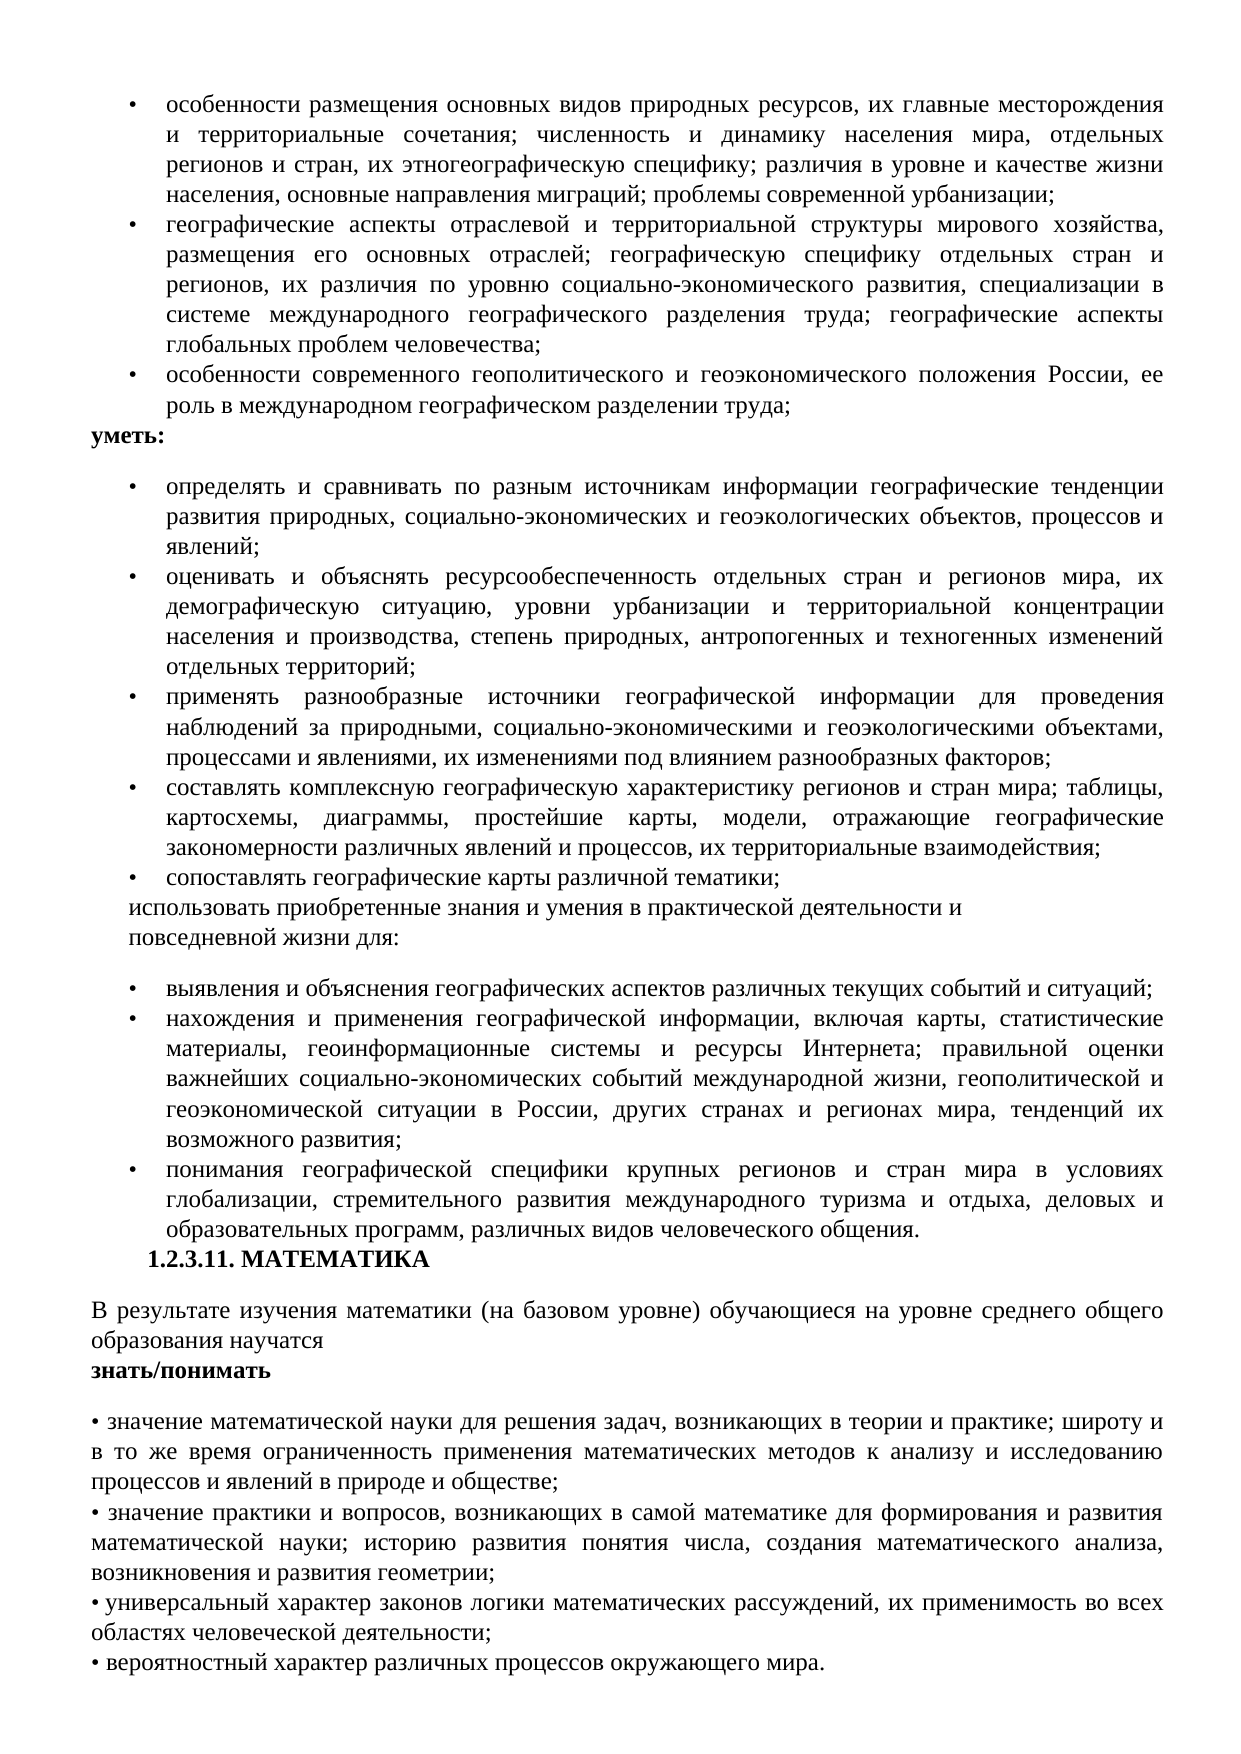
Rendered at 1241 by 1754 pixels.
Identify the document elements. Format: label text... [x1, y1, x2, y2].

list особенности современного геополитического и геоэкономического положения России, ее роль в международном географическом разделении труда; [128, 359, 1164, 418]
text В результате изучения математики (на базовом уровне) обучающиеся на уровне среднего общего образования научатся [91, 1295, 1164, 1354]
text уметь: [91, 420, 1167, 448]
list определять и сравнивать по разным источникам информации географические тенденции развития природных, социально-экономических и геоэкологических объектов, процессов и явлений; [128, 471, 1164, 560]
text повседневной жизни для: [128, 922, 1167, 951]
list универсальный характер законов логики математических рассуждений, их применимость во всех областях человеческой деятельности; [91, 1587, 1164, 1646]
list оценивать и объяснять ресурсообеспеченность отдельных стран и регионов мира, их демографическую ситуацию, уровни урбанизации и территориальной концентрации населения и производства, степень природных, антропогенных и техногенных изменений отдельных территорий; [128, 561, 1164, 680]
list применять разнообразные источники географической информации для проведения наблюдений за природными, социально-экономическими и геоэкологическими объектами, процессами и явлениями, их изменениями под влиянием разнообразных факторов; [128, 681, 1164, 770]
list выявления и объяснения географических аспектов различных текущих событий и ситуаций; [128, 973, 1164, 1002]
list составлять комплексную географическую характеристику регионов и стран мира; таблицы, картосхемы, диаграммы, простейшие карты, модели, отражающие географические закономерности различных явлений и процессов, их территориальные взаимодействия; [128, 772, 1164, 861]
text 1.2.3.11. МАТЕМАТИКА [91, 1244, 1167, 1273]
list значение математической науки для решения задач, возникающих в теории и практике; широту и в то же время ограниченность применения математических методов к анализу и исследованию процессов и явлений в природе и обществе; [91, 1406, 1164, 1495]
list понимания географической специфики крупных регионов и стран мира в условиях глобализации, стремительного развития международного туризма и отдыха, деловых и образовательных программ, различных видов человеческого общения. [128, 1154, 1164, 1243]
list географические аспекты отраслевой и территориальной структуры мирового хозяйства, размещения его основных отраслей; географическую специфику отдельных стран и регионов, их различия по уровню социально-экономического развития, специализации в системе международного географического разделения труда; географические аспекты глобальных проблем человечества; [128, 209, 1164, 358]
list особенности размещения основных видов природных ресурсов, их главные месторождения и территориальные сочетания; численность и динамику населения мира, отдельных регионов и стран, их этногеографическую специфику; различия в уровне и качестве жизни населения, основные направления миграций; проблемы современной урбанизации; [128, 89, 1164, 208]
text использовать приобретенные знания и умения в практической деятельности и [128, 892, 1167, 921]
text знать/понимать [91, 1355, 1167, 1384]
list нахождения и применения географической информации, включая карты, статистические материалы, геоинформационные системы и ресурсы Интернета; правильной оценки важнейших социально-экономических событий международной жизни, геополитической и геоэкономической ситуации в России, других странах и регионах мира, тенденций их возможного развития; [128, 1003, 1164, 1152]
list вероятностный характер различных процессов окружающего мира. [91, 1647, 1167, 1676]
list сопоставлять географические карты различной тематики; [128, 862, 1167, 891]
list значение практики и вопросов, возникающих в самой математике для формирования и развития математической науки; историю развития понятия числа, создания математического анализа, возникновения и развития геометрии; [91, 1497, 1164, 1586]
